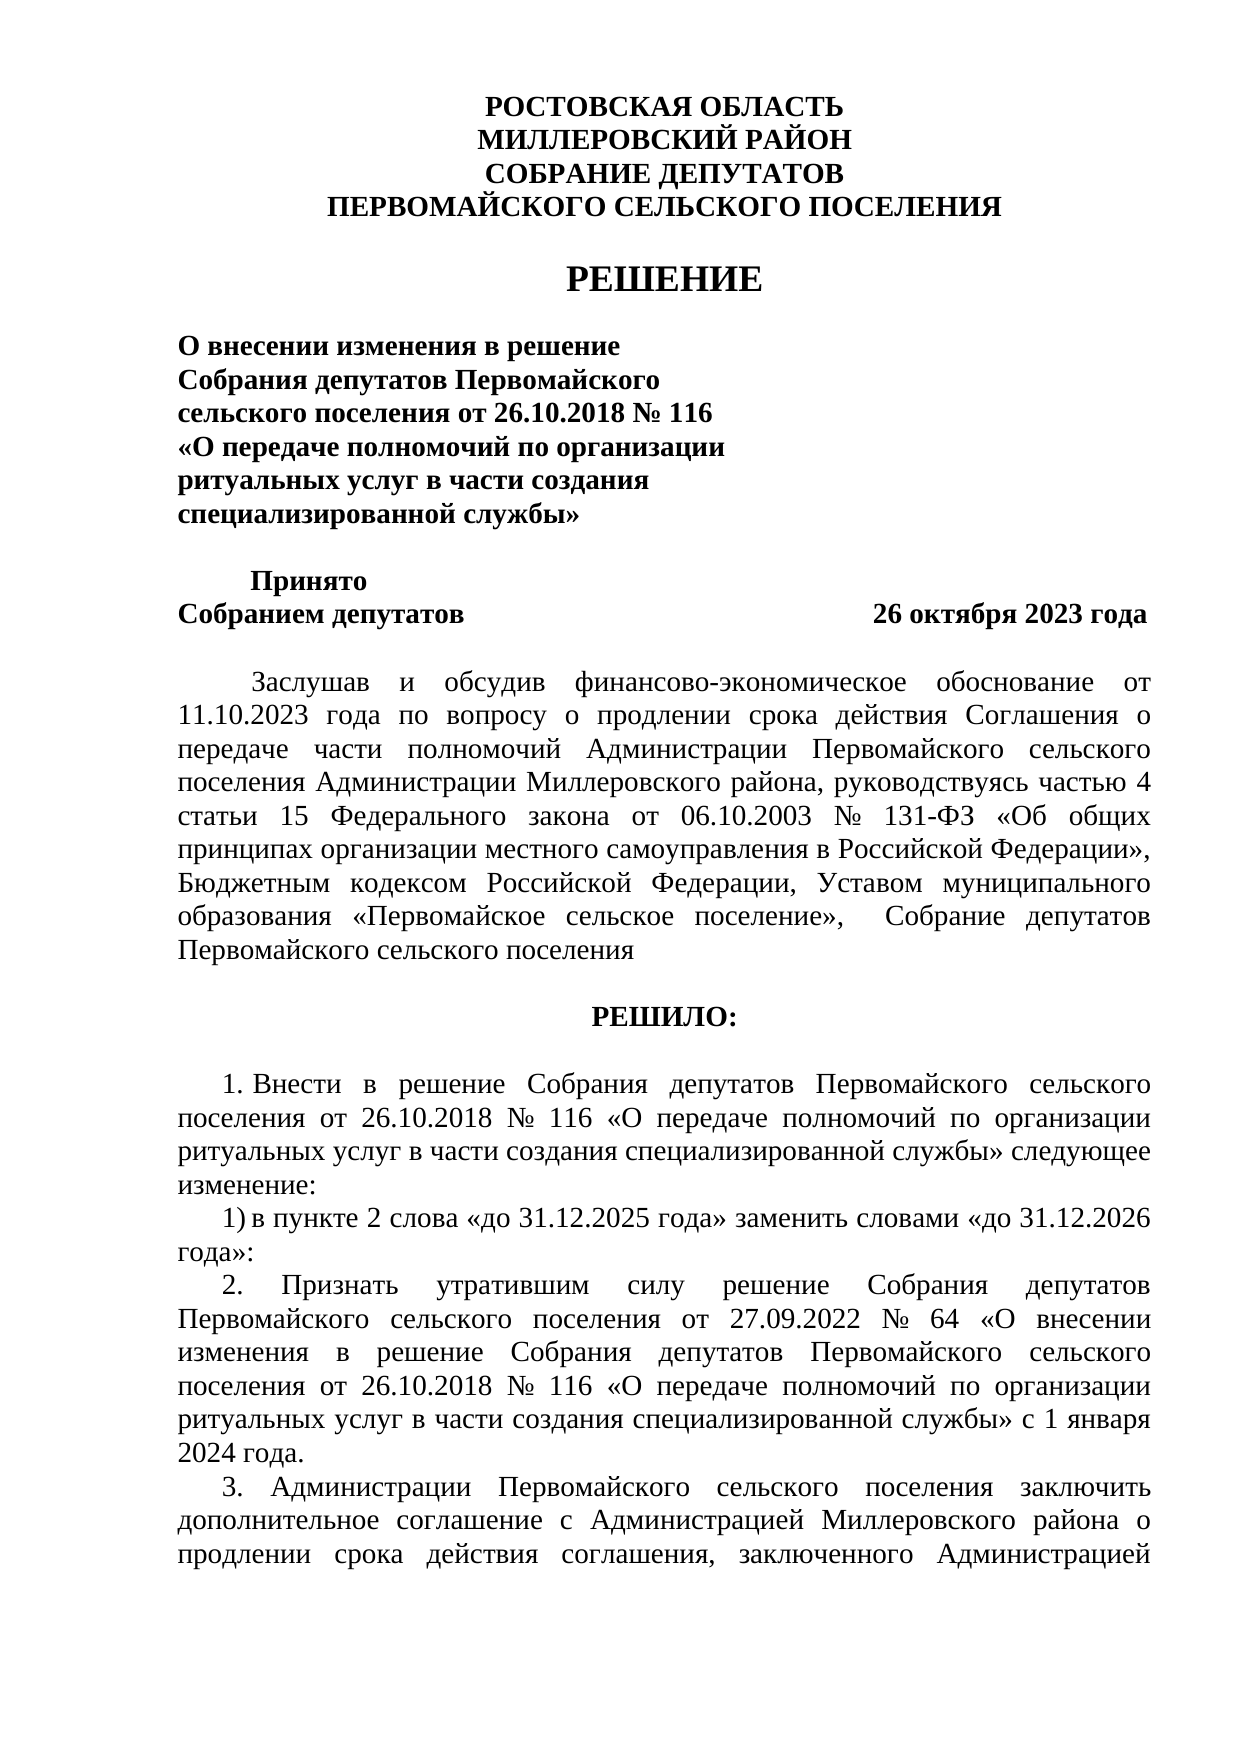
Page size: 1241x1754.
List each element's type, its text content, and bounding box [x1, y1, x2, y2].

text О внесении изменения в решение [177, 328, 1152, 362]
text Собранием депутатов 26 октября 2023 года [177, 597, 1152, 630]
text «О передаче полномочий по организации [177, 429, 1152, 462]
text Заслушав и обсудив финансово-экономическое обоснование от 11.10.2023 года по вопросу о продлении срока действия Соглашения о передаче части полномочий Администрации Первомайского сельского поселения Администрации Миллеровского района, руководствуясь частью 4 статьи 15 Федерального закона от 06.10.2003 № 131-ФЗ «Об общих принципах организации местного самоуправления в Российской Федерации», Бюджетным кодексом Российской Федерации, Уставом муниципального образования «Первомайское сельское поселение», Собрание депутатов Первомайского сельского поселения [177, 664, 1152, 966]
text МИЛЛЕРОВСКИЙ РАЙОН [177, 122, 1152, 156]
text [177, 1469, 1152, 1569]
text Принято [177, 563, 1152, 597]
text РОСТОВСКАЯ ОБЛАСТЬ [177, 89, 1152, 122]
text СОБРАНИЕ ДЕПУТАТОВ [177, 156, 1152, 189]
text сельского поселения от 26.10.2018 № 116 [177, 395, 1152, 429]
text 2. Признать утратившим силу решение Собрания депутатов Первомайского сельского поселения от 27.09.2022 № 64 «О внесении изменения в решение Собрания депутатов Первомайского сельского поселения от 26.10.2018 № 116 «О передаче полномочий по организации ритуальных услуг в части создания специализированной службы» с 1 января 2024 года. [177, 1267, 1152, 1469]
list Внести в решение Собрания депутатов Первомайского сельского поселения от 26.10.2018 № 116 «О передаче полномочий по организации ритуальных услуг в части создания специализированной службы» следующее изменение: [177, 1066, 1152, 1200]
text РЕШЕНИЕ [177, 256, 1152, 299]
text ПЕРВОМАЙСКОГО СЕЛЬСКОГО ПОСЕЛЕНИЯ [177, 189, 1152, 223]
list в пункте 2 слова «до 31.12.2025 года» заменить словами «до 31.12.2026 года»: [177, 1200, 1152, 1267]
text ритуальных услуг в части создания [177, 462, 1152, 496]
text РЕШИЛО: [177, 999, 1152, 1033]
text специализированной службы» [177, 496, 1152, 529]
text Собрания депутатов Первомайского [177, 362, 1152, 395]
